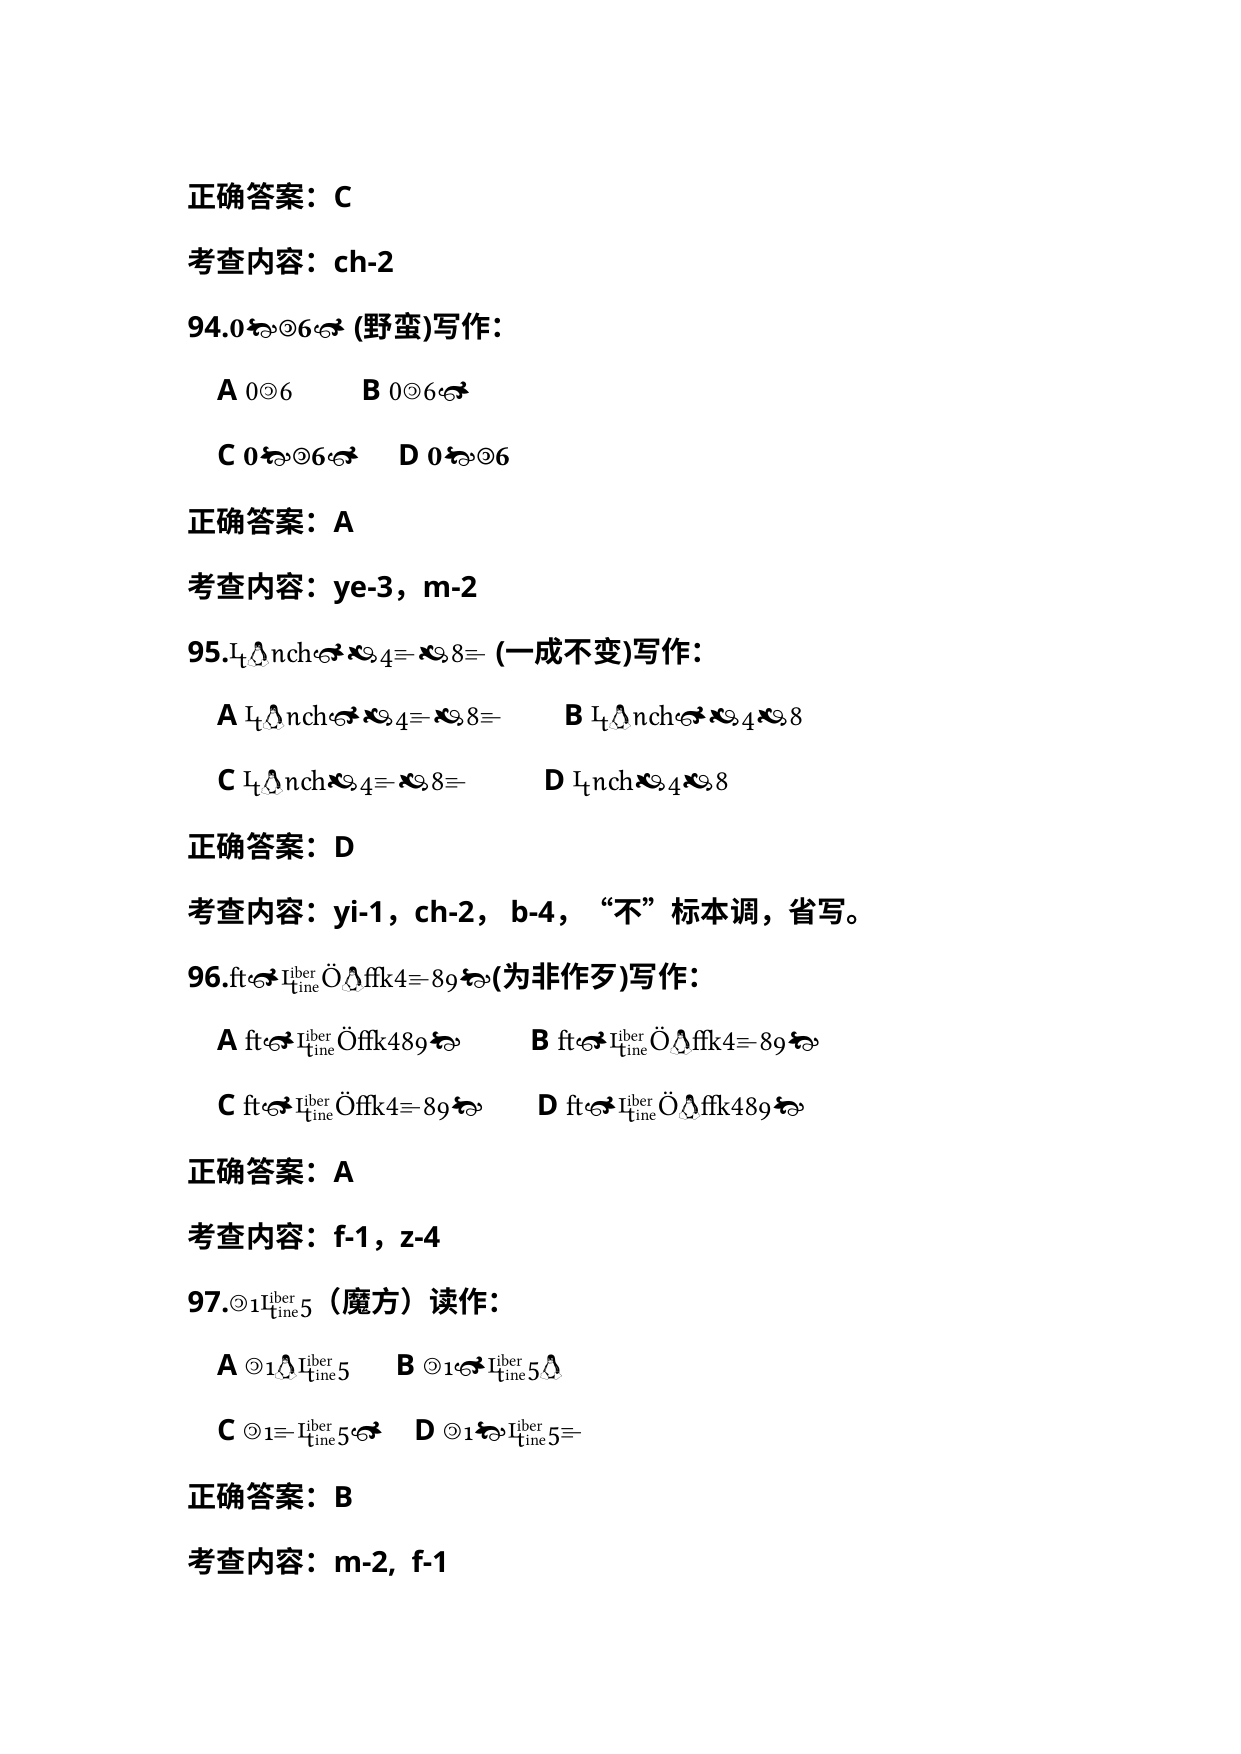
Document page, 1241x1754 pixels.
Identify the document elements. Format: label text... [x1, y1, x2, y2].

text 94. (野蛮)写作： [187, 292, 1053, 357]
text A  B  [187, 1007, 1053, 1072]
text A  B  [187, 682, 1053, 747]
text C  D  [187, 1072, 1053, 1137]
text A  B  [187, 1332, 1053, 1397]
text 考查内容：m-2, f-1 [187, 1527, 1053, 1592]
text C  D  [187, 1397, 1053, 1462]
text 正确答案：A [187, 1137, 1053, 1202]
text 考查内容：yi-1，ch-2， b-4，“不”标本调，省写。 [187, 877, 1053, 942]
text A  B  [187, 357, 1053, 422]
text 95. (一成不变)写作： [187, 617, 1053, 682]
text 正确答案：A [187, 487, 1053, 552]
text 97.（魔方）读作： [187, 1267, 1053, 1332]
text 考查内容：ye-3，m-2 [187, 552, 1053, 617]
text C  D  [187, 747, 1053, 812]
text 正确答案：B [187, 1462, 1053, 1527]
text 96.(为非作歹)写作： [187, 942, 1053, 1007]
text 考查内容：ch-2 [187, 227, 1053, 292]
text 考查内容：f-1，z-4 [187, 1202, 1053, 1267]
text C  D  [187, 422, 1053, 487]
text 正确答案：D [187, 812, 1053, 877]
text 正确答案：C [187, 162, 1053, 227]
